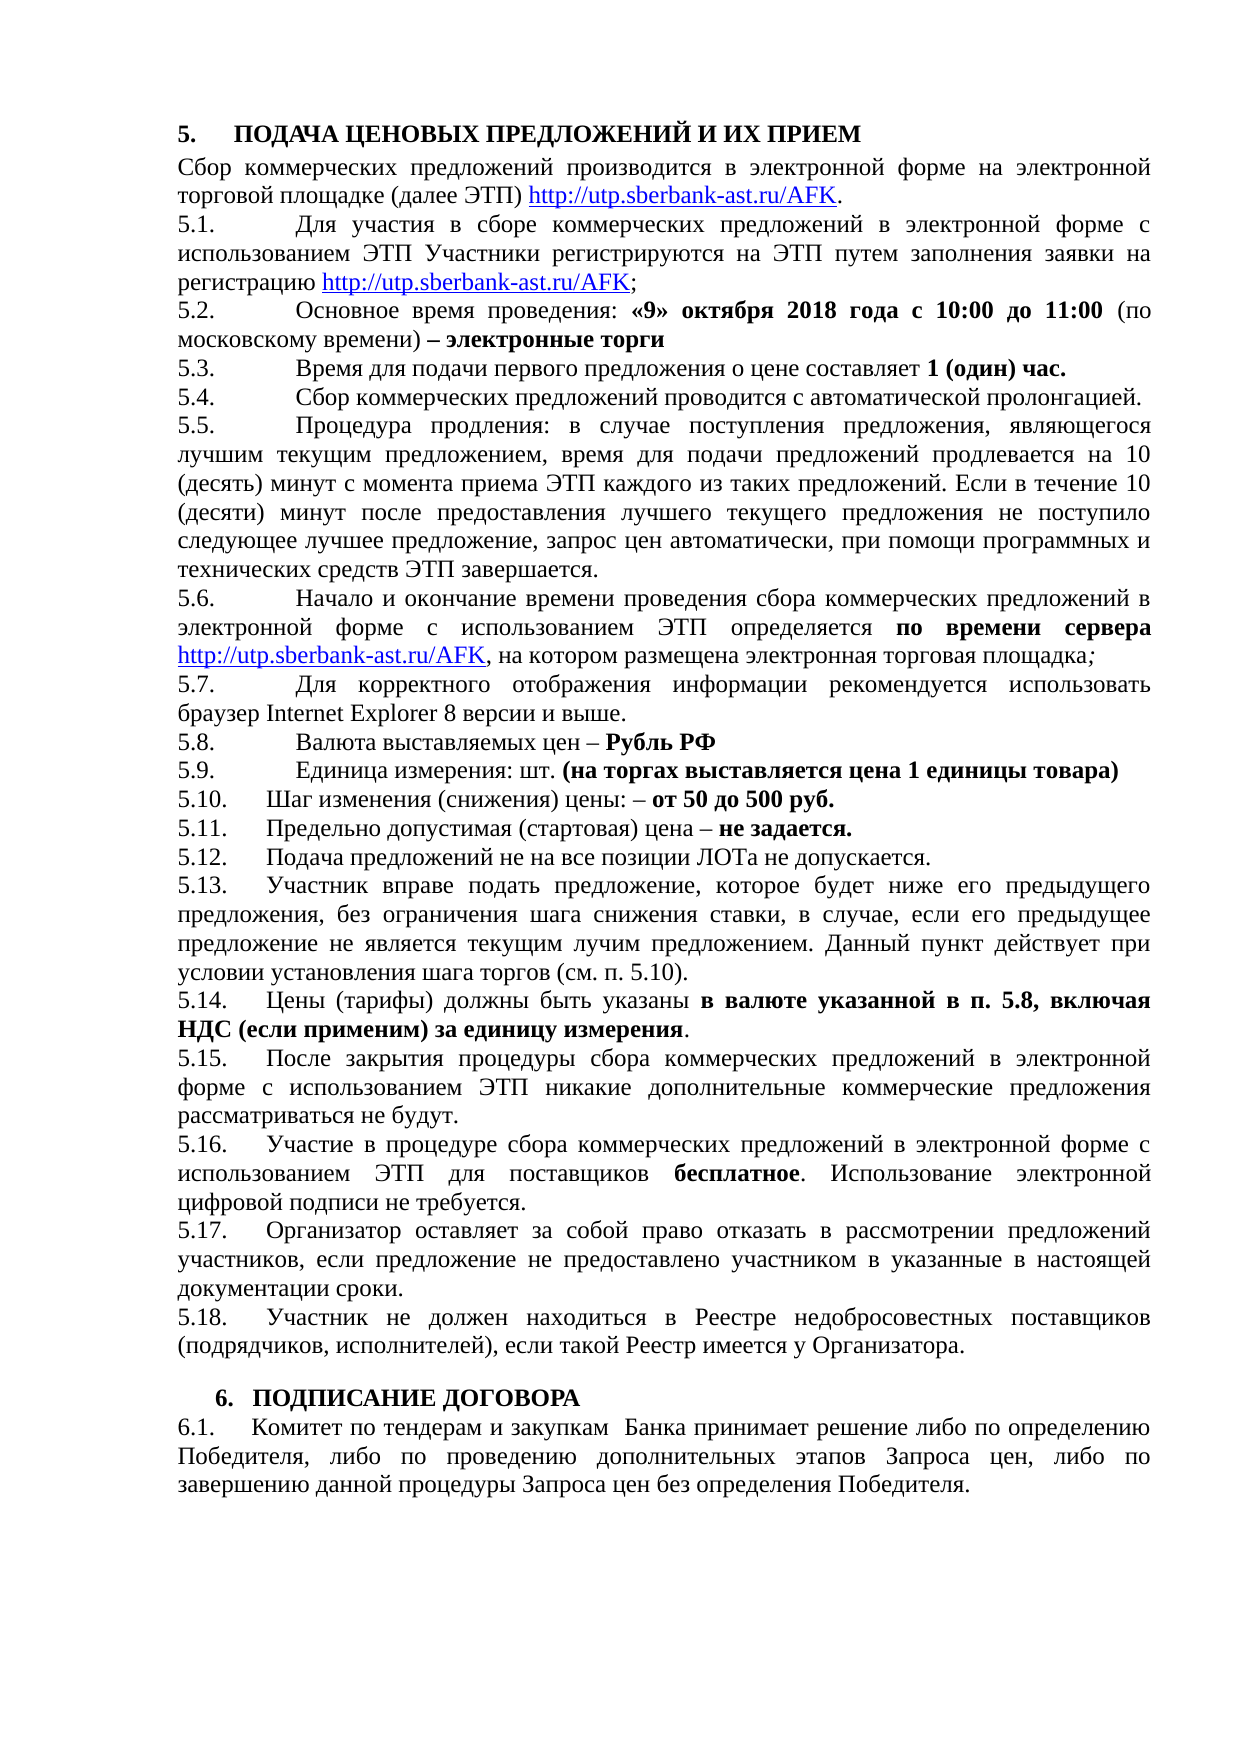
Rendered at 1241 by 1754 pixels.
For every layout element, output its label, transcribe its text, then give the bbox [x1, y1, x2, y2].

subtitle Подача Ценовых Предложений и их прием [177, 119, 1152, 147]
list подписание Договора [215, 1383, 1152, 1412]
list Участник не должен находиться в Реестре недобросовестных поставщиков (подрядчиков, исполнителей), если такой Реестр имеется у Организатора. [177, 1302, 1152, 1359]
list Предельно допустимая (стартовая) цена – не задается. [177, 813, 1152, 842]
list Участник вправе подать предложение, которое будет ниже его предыдущего предложения, без ограничения шага снижения ставки, в случае, если его предыдущее предложение не является текущим лучим предложением. Данный пункт действует при условии установления шага торгов (см. п. 5.10). [177, 871, 1152, 986]
list Единица измерения: шт. (на торгах выставляется цена 1 единицы товара) [177, 756, 1152, 784]
list Подача предложений не на все позиции ЛОТа не допускается. [177, 842, 1152, 871]
list Сбор коммерческих предложений проводится с автоматической пролонгацией. [177, 382, 1152, 411]
text Сбор коммерческих предложений производится в электронной форме на электронной торговой площадке (далее ЭТП) http://utp.sberbank-ast.ru/AFK. [177, 152, 1152, 209]
list Начало и окончание времени проведения сбора коммерческих предложений в электронной форме с использованием ЭТП определяется по времени сервера http://utp.sberbank-ast.ru/AFK, на котором размещена электронная торговая площадка; [177, 583, 1152, 669]
list Участие в процедуре сбора коммерческих предложений в электронной форме с использованием ЭТП для поставщиков бесплатное. Использование электронной цифровой подписи не требуется. [177, 1129, 1152, 1216]
list Процедура продления: в случае поступления предложения, являющегося лучшим текущим предложением, время для подачи предложений продлевается на 10 (десять) минут с момента приема ЭТП каждого из таких предложений. Если в течение 10 (десяти) минут после предоставления лучшего текущего предложения не поступило следующее лучшее предложение, запрос цен автоматически, при помощи программных и технических средств ЭТП завершается. [177, 411, 1152, 583]
list Для корректного отображения информации рекомендуется использовать браузер Internet Explorer 8 версии и выше. [177, 669, 1152, 727]
list После закрытия процедуры сбора коммерческих предложений в электронной форме с использованием ЭТП никакие дополнительные коммерческие предложения рассматриваться не будут. [177, 1043, 1152, 1129]
list Основное время проведения: «9» октября 2018 года с 10:00 до 11:00 (по московскому времени) – электронные торги [177, 296, 1152, 353]
text 6.1. Комитет по тендерам и закупкам Банка принимает решение либо по определению Победителя, либо по проведению дополнительных этапов Запроса цен, либо по завершению данной процедуры Запроса цен без определения Победителя. [177, 1412, 1152, 1498]
list Шаг изменения (снижения) цены: – от 50 до 500 руб. [177, 784, 1152, 813]
list Для участия в сборе коммерческих предложений в электронной форме с использованием ЭТП Участники регистрируются на ЭТП путем заполнения заявки на регистрацию http://utp.sberbank-ast.ru/AFK; [177, 209, 1152, 296]
list Организатор оставляет за собой право отказать в рассмотрении предложений участников, если предложение не предоставлено участником в указанные в настоящей документации сроки. [177, 1216, 1152, 1302]
list Цены (тарифы) должны быть указаны в валюте указанной в п. 5.8, включая НДС (если применим) за единицу измерения. [177, 986, 1152, 1043]
list Валюта выставляемых цен – Рубль РФ [177, 727, 1152, 756]
list Время для подачи первого предложения о цене составляет 1 (один) час. [177, 353, 1152, 382]
